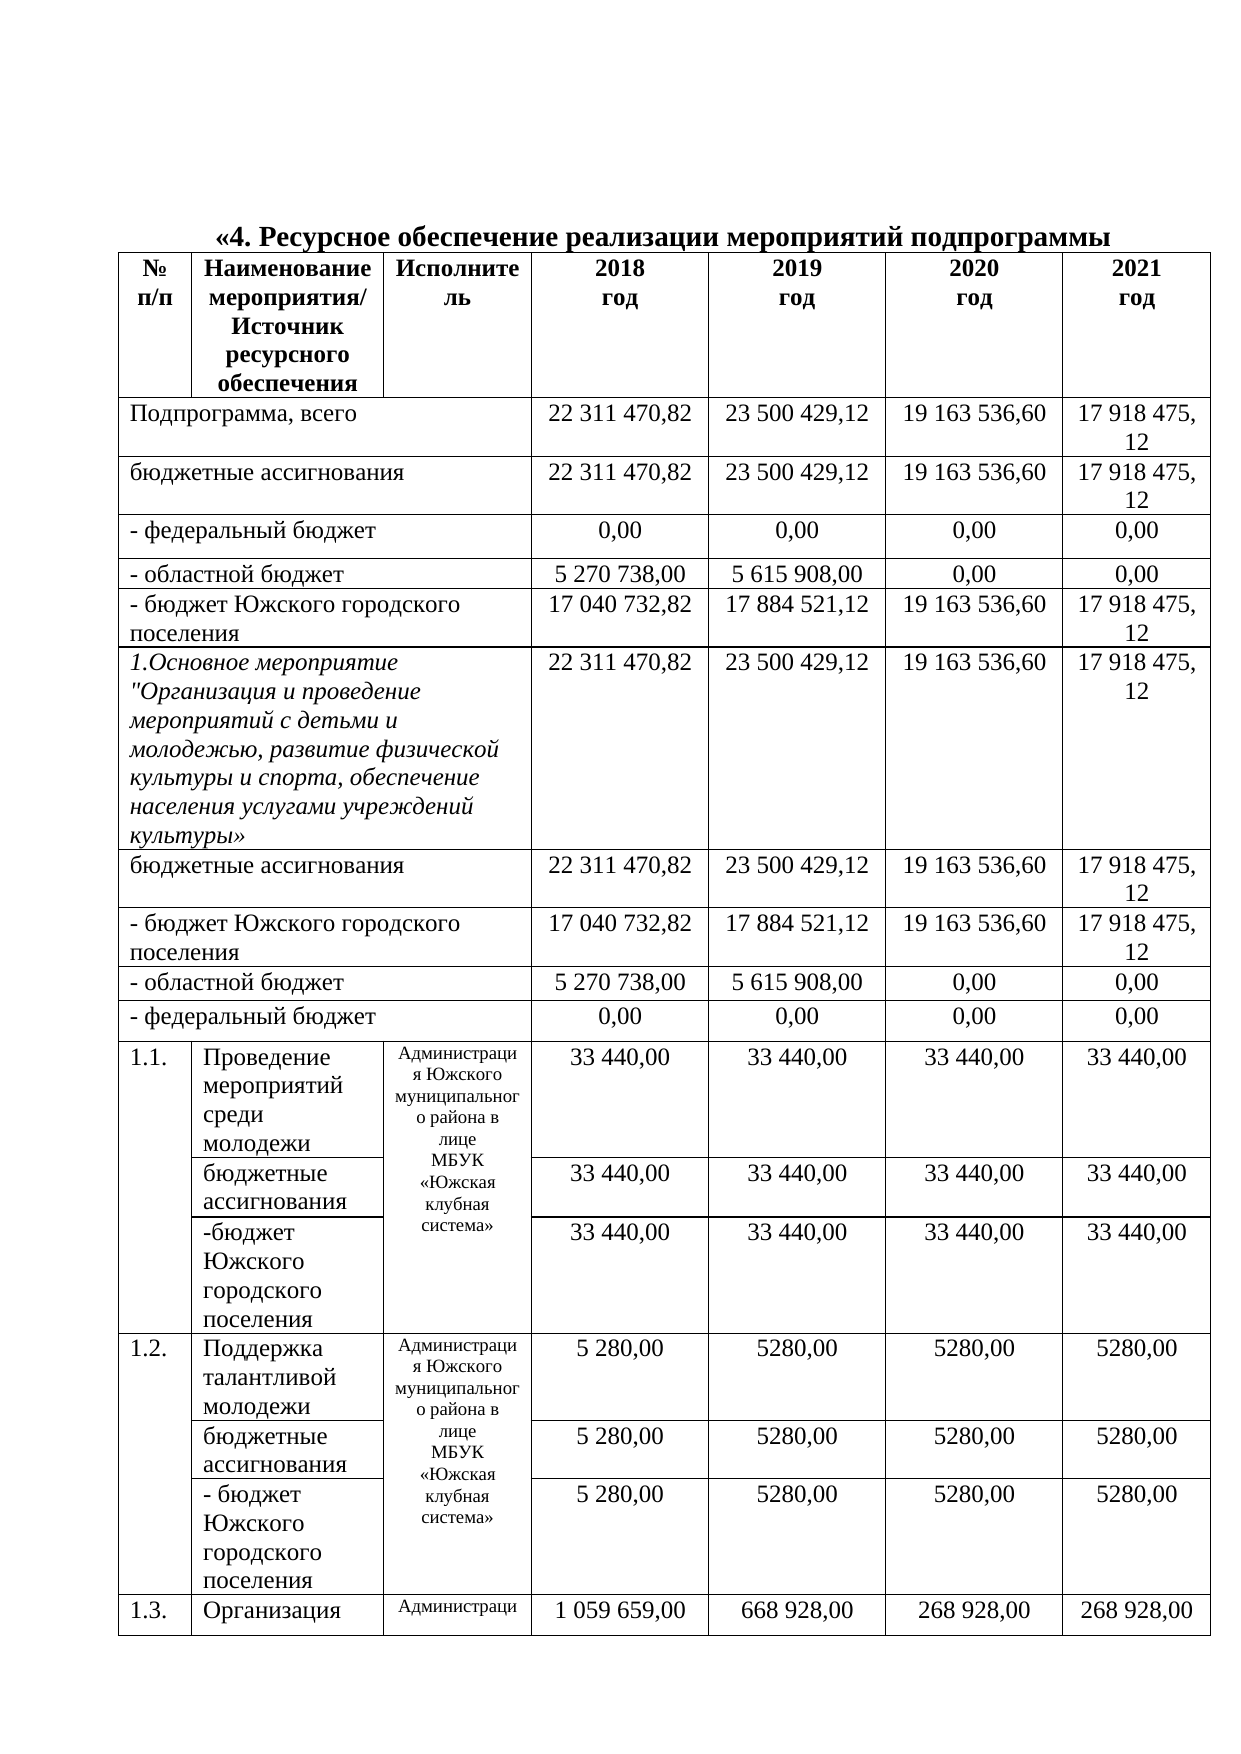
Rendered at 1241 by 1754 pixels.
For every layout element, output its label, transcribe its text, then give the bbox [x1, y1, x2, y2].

table_cell 1 059 659,00 [532, 1595, 708, 1635]
table_cell 0,00 [532, 1001, 708, 1041]
table_cell 17 918 475,12 [1063, 850, 1210, 907]
table_cell 0,00 [709, 515, 885, 558]
table_cell 23 500 429,12 [709, 648, 885, 849]
table_cell 5 615 908,00 [709, 559, 885, 588]
table_cell бюджетные ассигнования [192, 1421, 383, 1478]
table_cell 17 918 475,12 [1063, 457, 1210, 514]
table_cell 668 928,00 [709, 1595, 885, 1635]
table_cell 5280,00 [709, 1421, 885, 1478]
table_cell бюджетные ассигнования [119, 850, 531, 907]
table_cell 17 918 475,12 [1063, 589, 1210, 646]
table_cell 0,00 [709, 1001, 885, 1041]
table_cell 0,00 [532, 515, 708, 558]
table_header № п/п [119, 253, 191, 397]
table_header Наименование мероприятия/ Источник ресурсного обеспечения [192, 253, 383, 397]
table_cell - областной бюджет [119, 559, 531, 588]
table_cell 0,00 [886, 559, 1062, 588]
table_cell 5 615 908,00 [709, 967, 885, 1000]
table_cell 0,00 [886, 967, 1062, 1000]
table_cell 5 280,00 [532, 1479, 708, 1594]
table_cell 0,00 [1063, 967, 1210, 1000]
table_cell 33 440,00 [532, 1218, 708, 1332]
table_cell 17 918 475,12 [1063, 908, 1210, 966]
table_cell 5280,00 [886, 1421, 1062, 1478]
table_cell 268 928,00 [1063, 1595, 1210, 1635]
table_cell Подпрограмма, всего [119, 398, 531, 456]
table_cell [384, 1595, 531, 1635]
table_cell 1.2. [119, 1334, 191, 1594]
table_cell 5280,00 [1063, 1334, 1210, 1420]
table_cell 5 270 738,00 [532, 967, 708, 1000]
table_cell 22 311 470,82 [532, 648, 708, 849]
table_cell 17 918 475,12 [1063, 648, 1210, 849]
table_cell 0,00 [1063, 559, 1210, 588]
table_cell 33 440,00 [1063, 1158, 1210, 1216]
table_cell 5280,00 [1063, 1479, 1210, 1594]
table_cell 5280,00 [1063, 1421, 1210, 1478]
table_cell 22 311 470,82 [532, 457, 708, 514]
table_header 2021 год [1063, 253, 1210, 397]
table_cell 33 440,00 [886, 1042, 1062, 1157]
table_cell Поддержка талантливой молодежи [192, 1334, 383, 1420]
table_cell 23 500 429,12 [709, 850, 885, 907]
table_cell 17 040 732,82 [532, 589, 708, 646]
table_header 2018 год [532, 253, 708, 397]
table_cell 19 163 536,60 [886, 850, 1062, 907]
table_cell 5280,00 [709, 1479, 885, 1594]
table_cell 33 440,00 [886, 1218, 1062, 1332]
table_cell Администрация Южского муниципального района в лице МБУК «Южская клубная система» [384, 1042, 531, 1332]
table_cell Администрация Южского муниципального района в лице МБУК «Южская клубная система» [384, 1334, 531, 1594]
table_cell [192, 1595, 383, 1635]
table_cell 33 440,00 [1063, 1218, 1210, 1332]
table_cell 33 440,00 [1063, 1042, 1210, 1157]
table_cell - бюджет Южского городского поселения [119, 589, 531, 646]
table_cell 33 440,00 [709, 1158, 885, 1216]
table_cell Проведение мероприятий среди молодежи [192, 1042, 383, 1157]
table_cell 23 500 429,12 [709, 398, 885, 456]
table_cell 5280,00 [709, 1334, 885, 1420]
table_header Исполнитель [384, 253, 531, 397]
table_cell - бюджет Южского городского поселения [119, 908, 531, 966]
table_cell 22 311 470,82 [532, 398, 708, 456]
table_cell 5 280,00 [532, 1421, 708, 1478]
table_cell 1.3. [119, 1595, 191, 1635]
table_cell 5280,00 [886, 1479, 1062, 1594]
table_cell 5 280,00 [532, 1334, 708, 1420]
table_cell - областной бюджет [119, 967, 531, 1000]
table_cell 0,00 [886, 1001, 1062, 1041]
table_cell 33 440,00 [532, 1042, 708, 1157]
table_cell бюджетные ассигнования [119, 457, 531, 514]
table_cell 22 311 470,82 [532, 850, 708, 907]
table_header 2019 год [709, 253, 885, 397]
table_cell 1.Основное мероприятие "Организация и проведение мероприятий с детьми и молодежью, развитие физической культуры и спорта, обеспечение населения услугами учреждений культуры» [119, 648, 531, 849]
table_cell 0,00 [886, 515, 1062, 558]
table_header 2020 год [886, 253, 1062, 397]
table_cell 33 440,00 [532, 1158, 708, 1216]
table_cell 17 918 475,12 [1063, 398, 1210, 456]
table_cell 0,00 [1063, 515, 1210, 558]
table_cell 5 270 738,00 [532, 559, 708, 588]
table_cell 19 163 536,60 [886, 398, 1062, 456]
table_cell 19 163 536,60 [886, 648, 1062, 849]
table_cell - федеральный бюджет [119, 1001, 531, 1041]
table_cell 33 440,00 [709, 1218, 885, 1332]
table_cell 33 440,00 [886, 1158, 1062, 1216]
table_cell 5280,00 [886, 1334, 1062, 1420]
table_cell 19 163 536,60 [886, 589, 1062, 646]
table_cell - бюджет Южского городского поселения [192, 1479, 383, 1594]
table_cell 23 500 429,12 [709, 457, 885, 514]
table_cell -бюджет Южского городского поселения [192, 1218, 383, 1332]
table_cell 19 163 536,60 [886, 457, 1062, 514]
table_cell 33 440,00 [709, 1042, 885, 1157]
table_cell 268 928,00 [886, 1595, 1062, 1635]
table_cell бюджетные ассигнования [192, 1158, 383, 1216]
table_cell 17 040 732,82 [532, 908, 708, 966]
table_cell 17 884 521,12 [709, 589, 885, 646]
table_cell 1.1. [119, 1042, 191, 1332]
table_cell 19 163 536,60 [886, 908, 1062, 966]
table_cell 0,00 [1063, 1001, 1210, 1041]
table_cell 17 884 521,12 [709, 908, 885, 966]
table_cell - федеральный бюджет [119, 515, 531, 558]
list «4. Ресурсное обеспечение реализации мероприятий подпрограммы [215, 219, 1152, 252]
